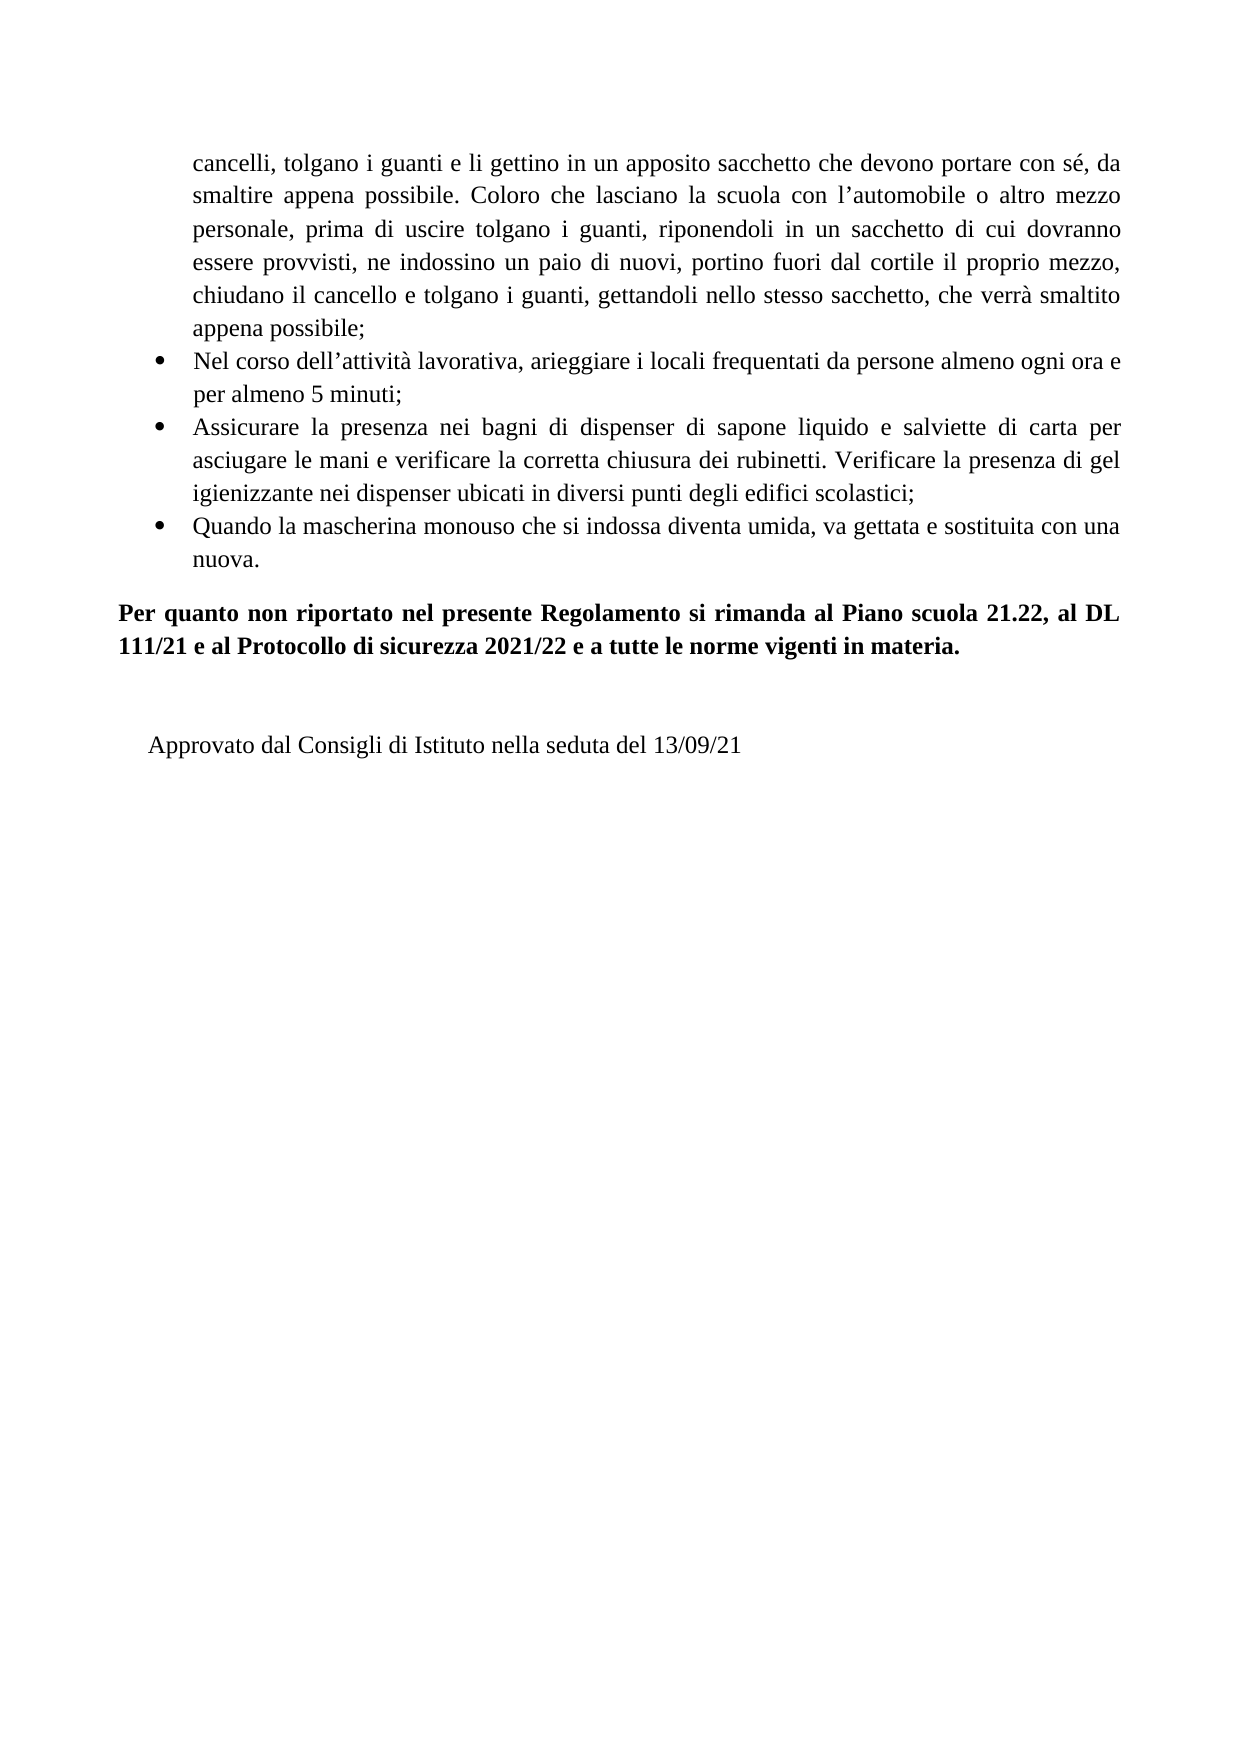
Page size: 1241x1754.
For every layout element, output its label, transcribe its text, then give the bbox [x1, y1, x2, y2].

list Nel corso dell’attività lavorativa, arieggiare i locali frequentati da persone almeno ogni ora e per almeno 5 minuti; [156, 346, 1122, 407]
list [155, 148, 1122, 341]
text Approvato dal Consigli di Istituto nella seduta del 13/09/21 [118, 730, 1122, 759]
list Quando la mascherina monouso che si indossa diventa umida, va gettata e sostituita con una nuova. [155, 511, 1122, 573]
text Per quanto non riportato nel presente Regolamento si rimanda al Piano scuola 21.22, al DL 111/21 e al Protocollo di sicurezza 2021/22 e a tutte le norme vigenti in materia. [118, 598, 1122, 659]
list Assicurare la presenza nei bagni di dispenser di sapone liquido e salviette di carta per asciugare le mani e verificare la corretta chiusura dei rubinetti. Verificare la presenza di gel igienizzante nei dispenser ubicati in diversi punti degli edifici scolastici; [155, 412, 1122, 507]
